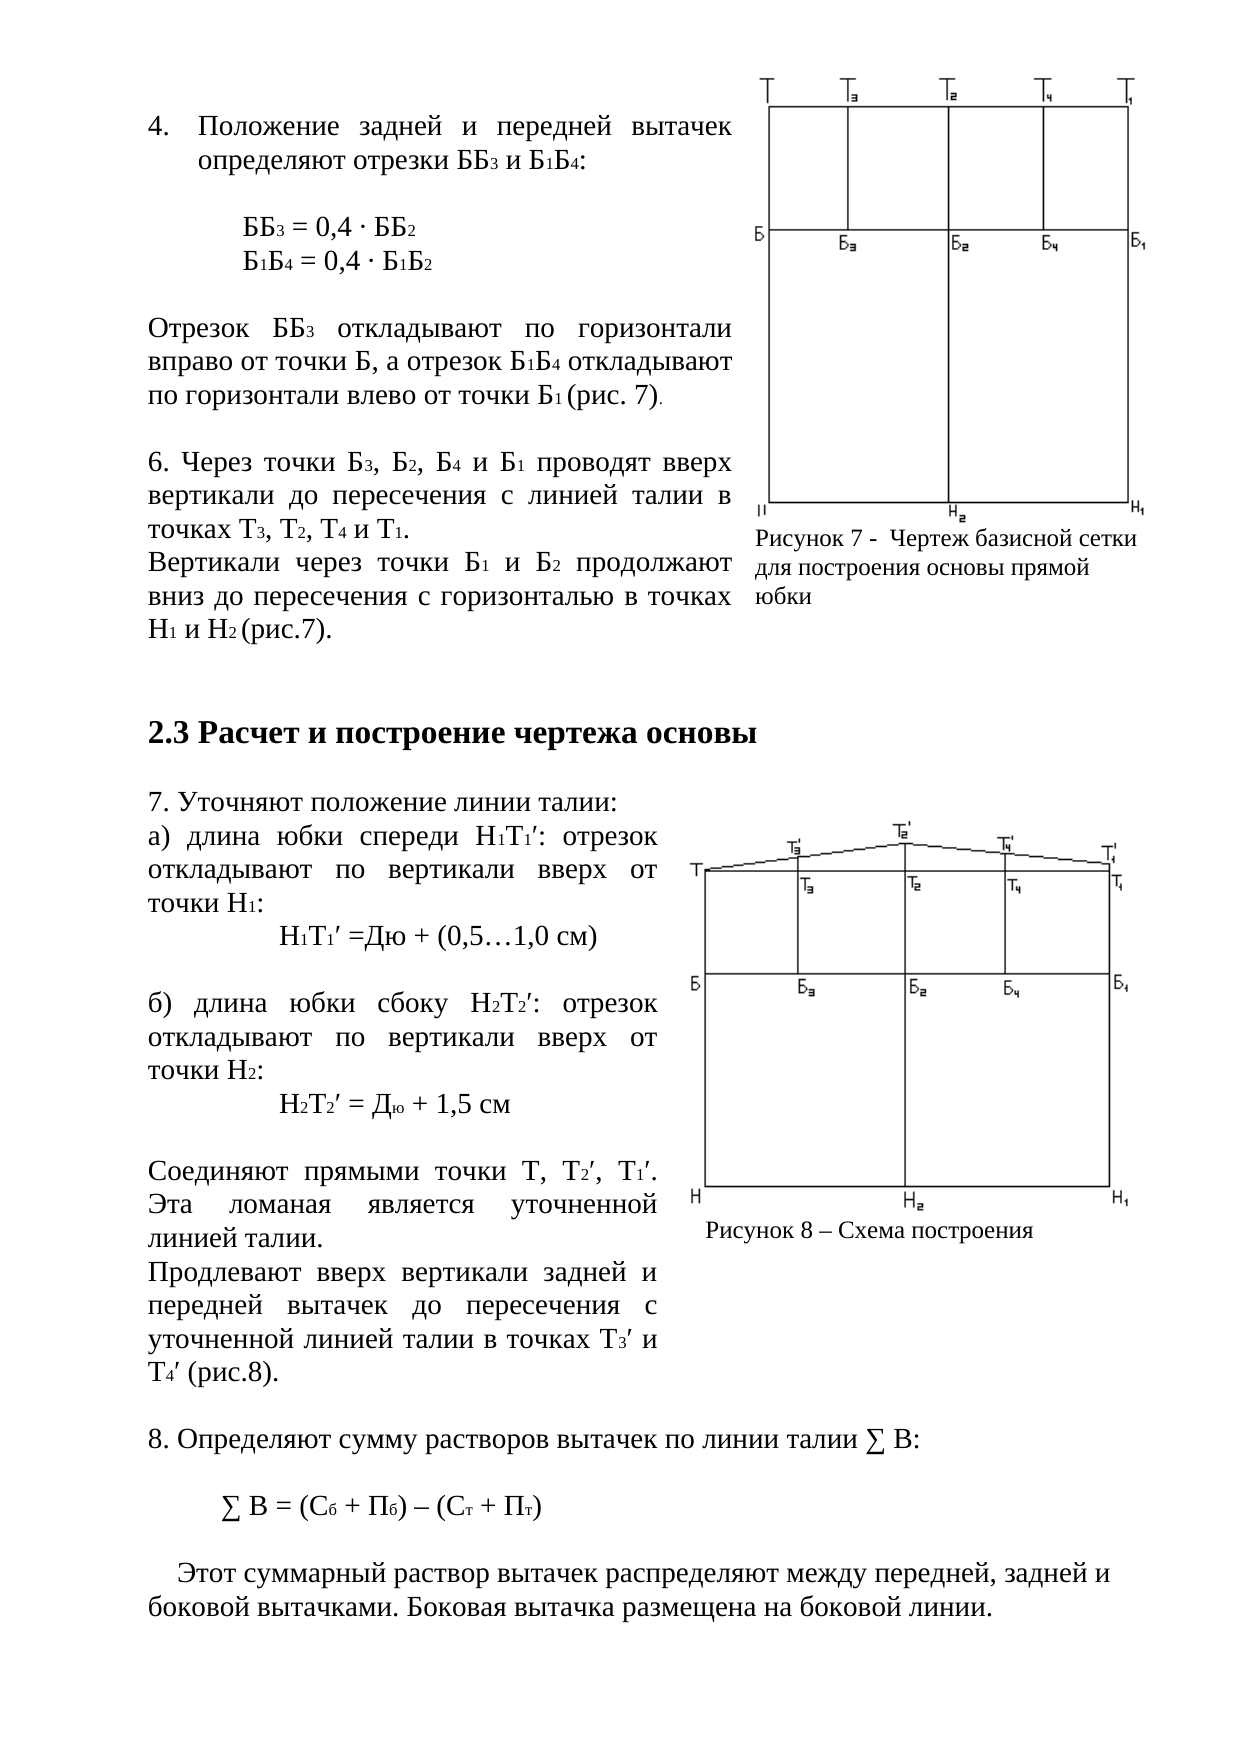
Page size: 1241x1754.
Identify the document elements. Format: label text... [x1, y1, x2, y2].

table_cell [136, 75, 744, 645]
picture [680, 817, 1134, 1215]
table_cell 8. Определяют сумму растворов вытачек по линии талии ∑ В: ∑ В = (Сб + Пб) – (Ст + Пт) Этот суммарный раствор вытачек распределяют между передней, задней и боковой вытачками. Боковая вытачка размещена на боковой линии. [136, 1421, 1163, 1623]
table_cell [744, 75, 1163, 645]
table_header Рисунок 8 – Схема построения [669, 784, 1163, 1421]
table_header 7. Уточняют положение линии талии: а) длина юбки спереди Н1Т1′: отрезок откладывают по вертикали вверх от точки Н1: Н1Т1′ =Дю + (0,5…1,0 см) б) длина юбки сбоку Н2Т2′: отрезок откладывают по вертикали вверх от точки Н2: Н2Т2′ = Дю + 1,5 см Соединяют прямыми точки Т, Т2′, Т1′. Эта ломаная является уточненной линией талии. Продлевают вверх вертикали задней и передней вытачек до пересечения с уточненной линией талии в точках Т3′ и Т4′ (рис.8). [136, 784, 669, 1421]
picture [754, 75, 1148, 524]
text 2.3 Расчет и построение чертежа основы [148, 712, 1152, 751]
